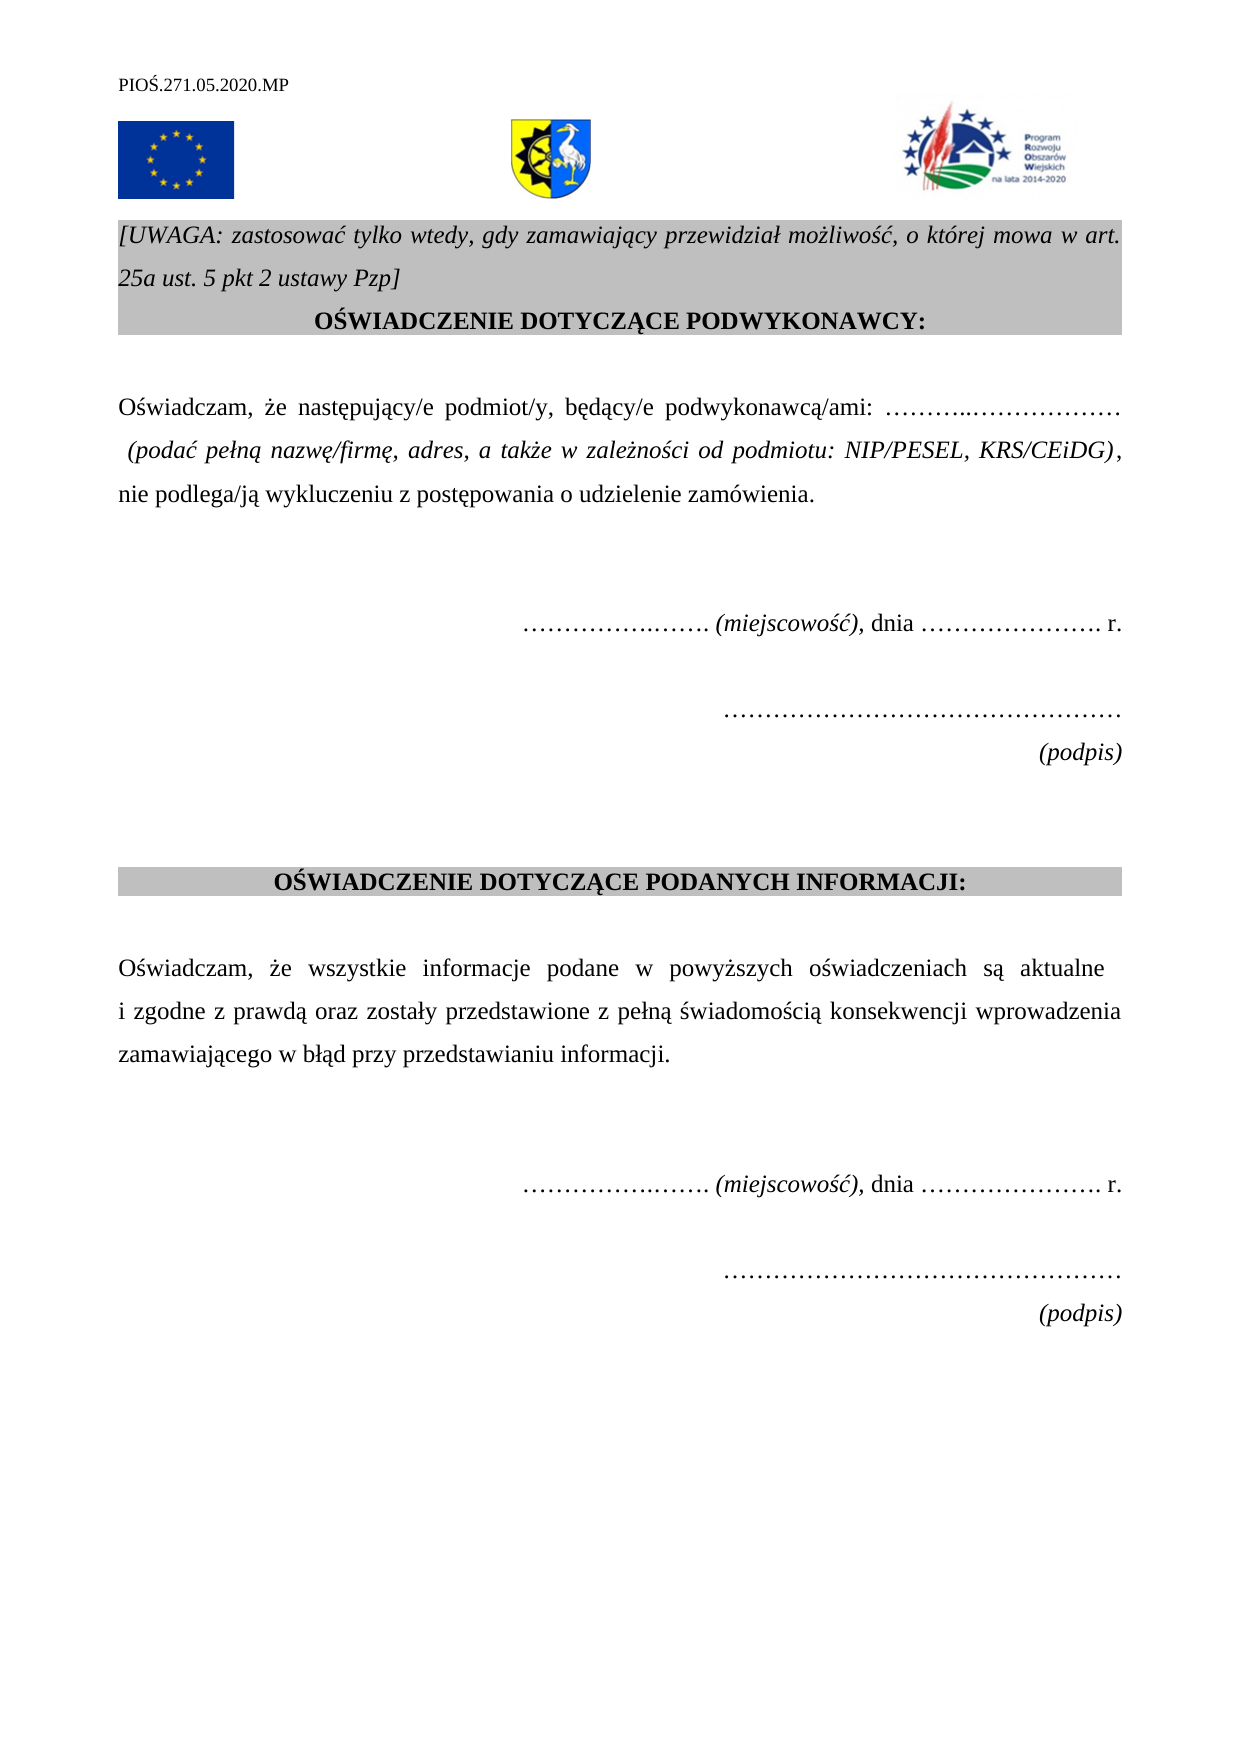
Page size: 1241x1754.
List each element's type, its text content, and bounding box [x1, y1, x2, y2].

picture [895, 95, 1079, 199]
text …………….……. (miejscowość), dnia …………………. r. [118, 608, 1122, 637]
text ………………………………………… [118, 1255, 1122, 1284]
text OŚWIADCZENIE DOTYCZĄCE PODWYKONAWCY: [118, 306, 1122, 335]
text OŚWIADCZENIE DOTYCZĄCE PODANYCH INFORMACJI: [118, 867, 1122, 896]
text ………………………………………… [118, 694, 1122, 723]
text (podpis) [708, 1298, 1122, 1327]
text (podpis) [708, 737, 1122, 766]
text …………….……. (miejscowość), dnia …………………. r. [118, 1169, 1122, 1197]
text [UWAGA: zastosować tylko wtedy, gdy zamawiający przewidział możliwość, o której mowa w art. 25a ust. 5 pkt 2 ustawy Pzp] [118, 220, 1122, 292]
picture [118, 121, 235, 199]
picture [510, 119, 591, 199]
text Oświadczam, że wszystkie informacje podane w powyższych oświadczeniach są aktualne i zgodne z prawdą oraz zostały przedstawione z pełną świadomością konsekwencji wprowadzenia zamawiającego w błąd przy przedstawianiu informacji. [118, 953, 1122, 1068]
text Oświadczam, że następujący/e podmiot/y, będący/e podwykonawcą/ami: ………..……………… (podać pełną nazwę/firmę, adres, a także w zależności od podmiotu: NIP/PESEL, KRS/CEiDG), nie podlega/ją wykluczeniu z postępowania o udzielenie zamówienia. [118, 392, 1122, 507]
